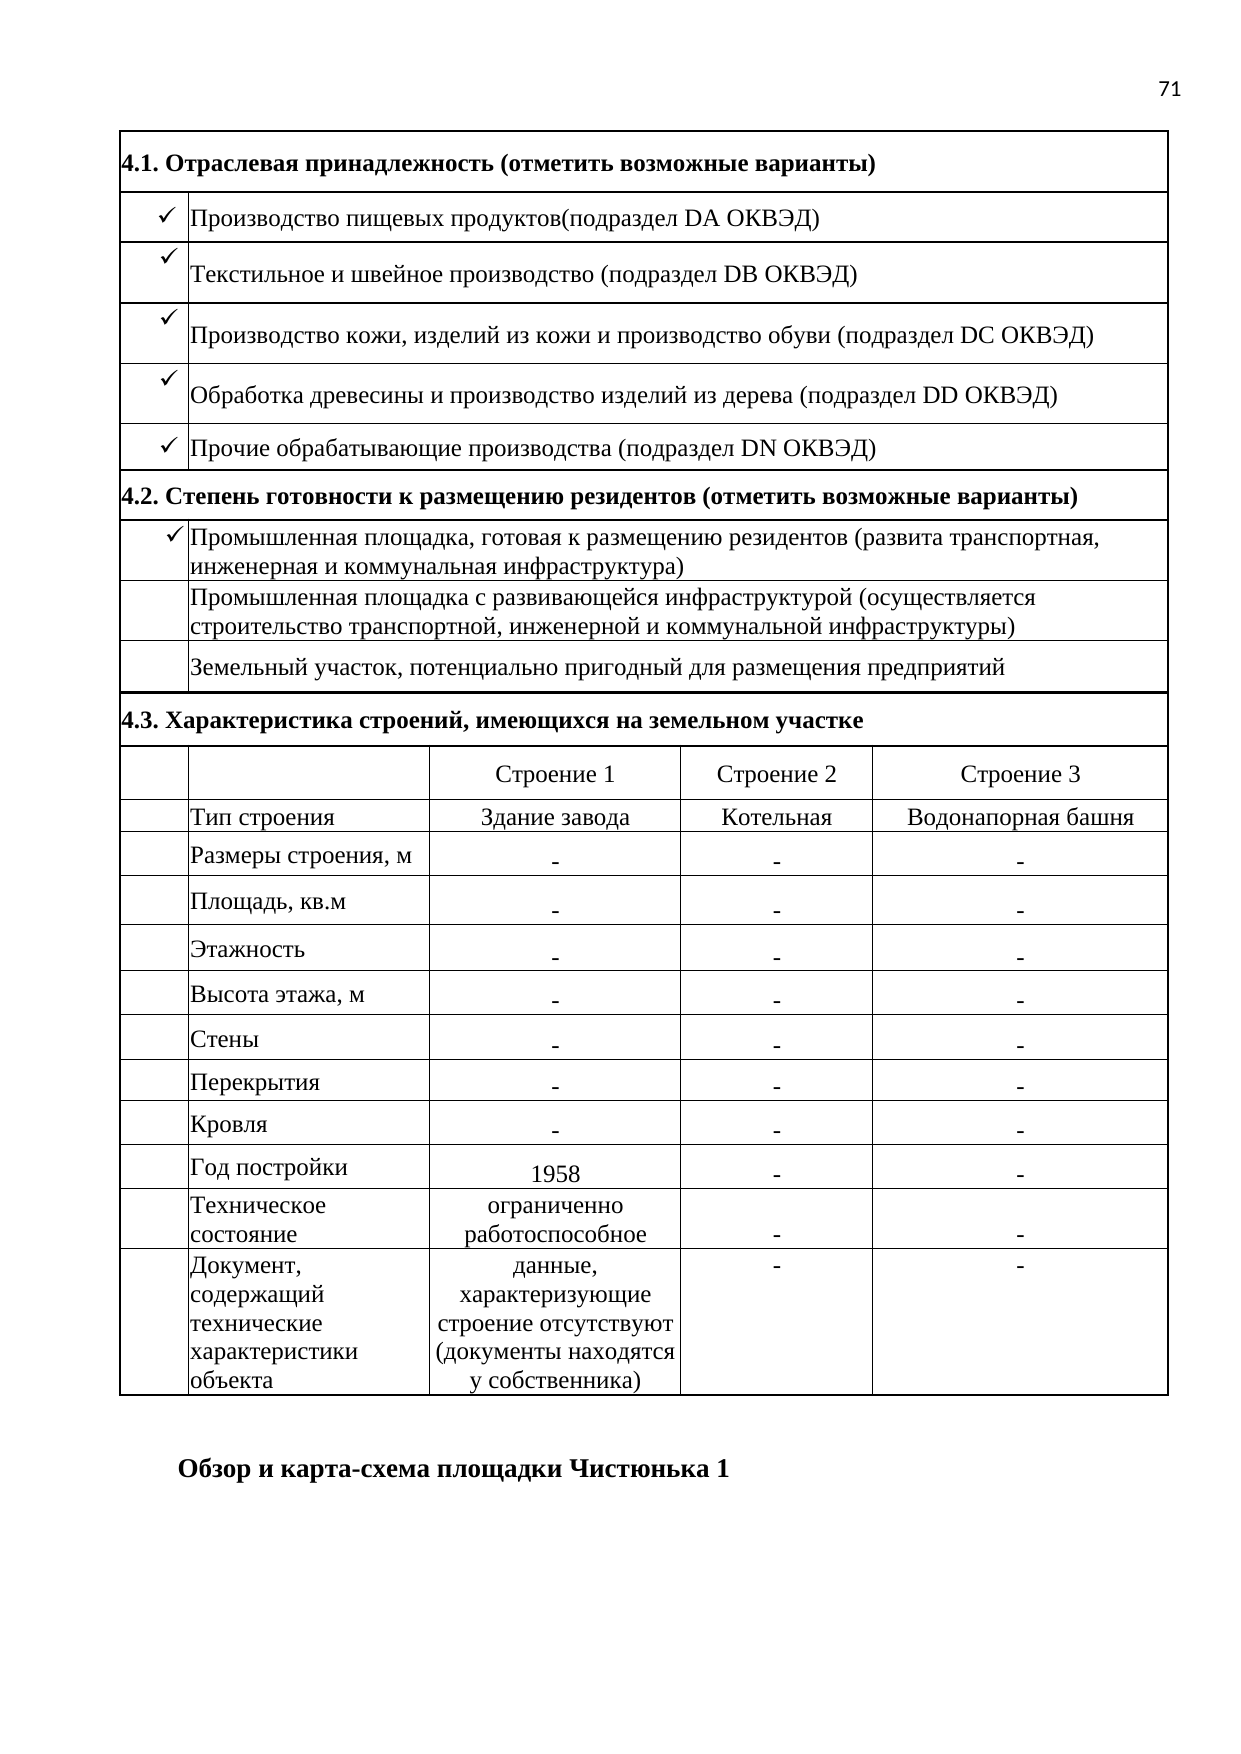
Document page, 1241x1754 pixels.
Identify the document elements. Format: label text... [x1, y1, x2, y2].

table_cell [121, 971, 188, 1014]
table_cell [121, 1015, 188, 1059]
table_cell - [681, 876, 872, 923]
table_cell Год постройки [189, 1145, 429, 1187]
table_cell Документ, содержащий технические характеристики объекта [189, 1249, 429, 1394]
table_cell [121, 193, 188, 241]
table_cell 4.3. Характеристика строений, имеющихся на земельном участке [121, 694, 1167, 744]
table_cell Производство пищевых продуктов(подраздел DA ОКВЭД) [189, 193, 1167, 241]
table_cell Тип строения [189, 800, 429, 831]
table_cell - [681, 1101, 872, 1144]
table_cell - [681, 1060, 872, 1100]
table_cell [189, 747, 429, 799]
table_cell - [873, 876, 1167, 923]
table_cell - [681, 971, 872, 1014]
table_cell [121, 641, 188, 691]
table_cell [121, 424, 188, 468]
table_cell Земельный участок, потенциально пригодный для размещения предприятий [189, 641, 1167, 691]
table_cell [121, 925, 188, 970]
table_cell Промышленная площадка, готовая к размещению резидентов (развита транспортная, инженерная и коммунальная инфраструктура) [189, 521, 1167, 580]
table_cell Перекрытия [189, 1060, 429, 1100]
table_cell - [430, 1060, 680, 1100]
table_cell Текстильное и швейное производство (подраздел DB ОКВЭД) [189, 243, 1167, 302]
table_cell [121, 1101, 188, 1144]
table_cell - [681, 925, 872, 970]
table_cell Обработка древесины и производство изделий из дерева (подраздел DD ОКВЭД) [189, 364, 1167, 423]
table_cell [121, 1145, 188, 1187]
table_cell [121, 1060, 188, 1100]
table_cell - [873, 832, 1167, 875]
table_cell ограниченно работоспособное [430, 1189, 680, 1248]
table_cell - [430, 832, 680, 875]
table_cell 1958 [430, 1145, 680, 1187]
table_cell - [873, 1145, 1167, 1187]
table_cell - [430, 925, 680, 970]
table_cell Строение 2 [681, 747, 872, 799]
table_cell Этажность [189, 925, 429, 970]
table_cell Производство кожи, изделий из кожи и производство обуви (подраздел DC ОКВЭД) [189, 304, 1167, 363]
table_cell Прочие обрабатывающие производства (подраздел DN ОКВЭД) [189, 424, 1167, 468]
table_cell Техническое состояние [189, 1189, 429, 1248]
table_cell - [430, 1101, 680, 1144]
table_cell - [873, 1189, 1167, 1248]
table_cell - [873, 925, 1167, 970]
table_cell - [430, 971, 680, 1014]
table_cell Размеры строения, м [189, 832, 429, 875]
table_cell Строение 1 [430, 747, 680, 799]
table_cell Водонапорная башня [873, 800, 1167, 831]
table_cell Да [121, 521, 188, 580]
table_cell - [430, 876, 680, 923]
table_cell [121, 876, 188, 923]
table_cell [121, 747, 188, 799]
table_cell данные, характеризующие строение отсутствуют (документы находятся у собственника) [430, 1249, 680, 1394]
table_cell [121, 1249, 188, 1394]
table_cell - [873, 1060, 1167, 1100]
table_cell - [681, 1249, 872, 1394]
table_cell Да [121, 304, 188, 363]
table_cell - [873, 1101, 1167, 1144]
table_cell Кровля [189, 1101, 429, 1144]
table_cell - [873, 1015, 1167, 1059]
table_cell Котельная [681, 800, 872, 831]
text Обзор и карта-схема площадки Чистюнька 1 [177, 1453, 1181, 1484]
table_cell 4.1. Отраслевая принадлежность (отметить возможные варианты) [121, 132, 1167, 191]
table_cell - [873, 1249, 1167, 1394]
table_cell [121, 800, 188, 831]
table_cell Высота этажа, м [189, 971, 429, 1014]
table_cell - [681, 832, 872, 875]
table_cell - [430, 1015, 680, 1059]
table_cell [121, 581, 188, 640]
table_cell Да [121, 243, 188, 302]
table_cell Промышленная площадка с развивающейся инфраструктурой (осуществляется строительство транспортной, инженерной и коммунальной инфраструктуры) [189, 581, 1167, 640]
table_cell - [681, 1145, 872, 1187]
table_cell - [681, 1189, 872, 1248]
table_cell Строение 3 [873, 747, 1167, 799]
table_cell [121, 832, 188, 875]
table_cell Здание завода [430, 800, 680, 831]
table_cell Стены [189, 1015, 429, 1059]
table_cell Площадь, кв.м [189, 876, 429, 923]
table_cell - [873, 971, 1167, 1014]
table_cell 4.2. Степень готовности к размещению резидентов (отметить возможные варианты) [121, 471, 1167, 518]
table_cell [121, 1189, 188, 1248]
table_cell Да [121, 364, 188, 423]
table_cell - [681, 1015, 872, 1059]
